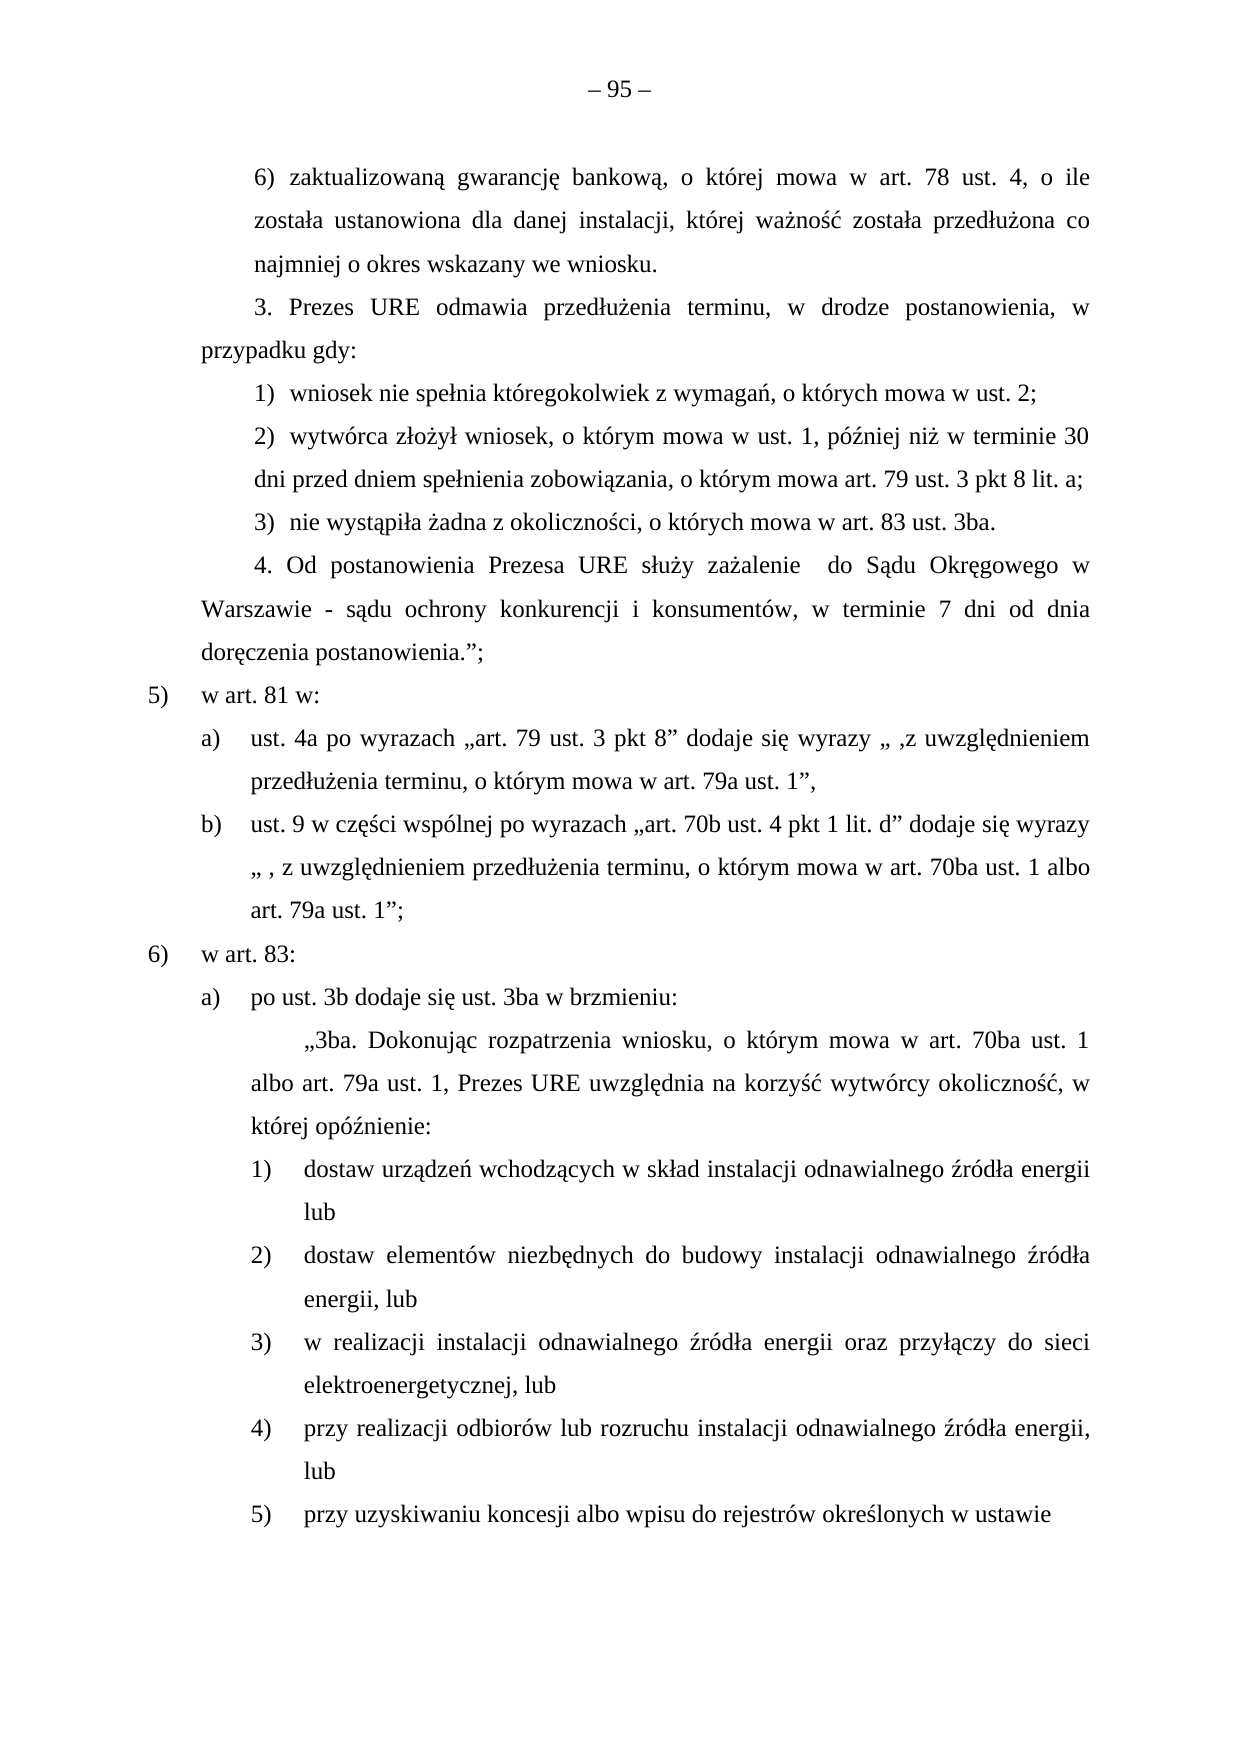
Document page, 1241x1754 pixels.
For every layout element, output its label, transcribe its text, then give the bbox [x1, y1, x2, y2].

text „3ba. Dokonując rozpatrzenia wniosku, o którym mowa w art. 70ba ust. 1 albo art. 79a ust. 1, Prezes URE uwzględnia na korzyść wytwórcy okoliczność, w której opóźnienie: [251, 1025, 1091, 1140]
text 5) w art. 81 w: [148, 680, 1091, 709]
text 2) wytwórca złożył wniosek, o którym mowa w ust. 1, później niż w terminie 30 dni przed dniem spełnienia zobowiązania, o którym mowa art. 79 ust. 3 pkt 8 lit. a; [254, 421, 1091, 493]
text b) ust. 9 w części wspólnej po wyrazach „art. 70b ust. 4 pkt 1 lit. d” dodaje się wyrazy „ , z uwzględnieniem przedłużenia terminu, o którym mowa w art. 70ba ust. 1 albo art. 79a ust. 1”; [201, 809, 1091, 924]
text 3) nie wystąpiła żadna z okoliczności, o których mowa w art. 83 ust. 3ba. [254, 507, 1091, 536]
text 4. Od postanowienia Prezesa URE służy zażalenie do Sądu Okręgowego w Warszawie - sądu ochrony konkurencji i konsumentów, w terminie 7 dni od dnia doręczenia postanowienia.”; [201, 551, 1091, 666]
text 2) dostaw elementów niezbędnych do budowy instalacji odnawialnego źródła energii, lub [251, 1241, 1091, 1312]
text 1) dostaw urządzeń wchodzących w skład instalacji odnawialnego źródła energii lub [251, 1154, 1091, 1226]
text 3) w realizacji instalacji odnawialnego źródła energii oraz przyłączy do sieci elektroenergetycznej, lub [251, 1327, 1091, 1399]
text a) po ust. 3b dodaje się ust. 3ba w brzmieniu: [201, 982, 1091, 1011]
text 3. Prezes URE odmawia przedłużenia terminu, w drodze postanowienia, w przypadku gdy: [201, 292, 1091, 364]
text 4) przy realizacji odbiorów lub rozruchu instalacji odnawialnego źródła energii, lub [251, 1413, 1091, 1485]
text a) ust. 4a po wyrazach „art. 79 ust. 3 pkt 8” dodaje się wyrazy „ ,z uwzględnieniem przedłużenia terminu, o którym mowa w art. 79a ust. 1”, [201, 723, 1091, 795]
text 6) zaktualizowaną gwarancję bankową, o której mowa w art. 78 ust. 4, o ile została ustanowiona dla danej instalacji, której ważność została przedłużona co najmniej o okres wskazany we wniosku. [254, 162, 1091, 277]
text 5) przy uzyskiwaniu koncesji albo wpisu do rejestrów określonych w ustawie [251, 1499, 1091, 1528]
text 6) w art. 83: [148, 939, 1091, 967]
text 1) wniosek nie spełnia któregokolwiek z wymagań, o których mowa w ust. 2; [254, 378, 1091, 407]
